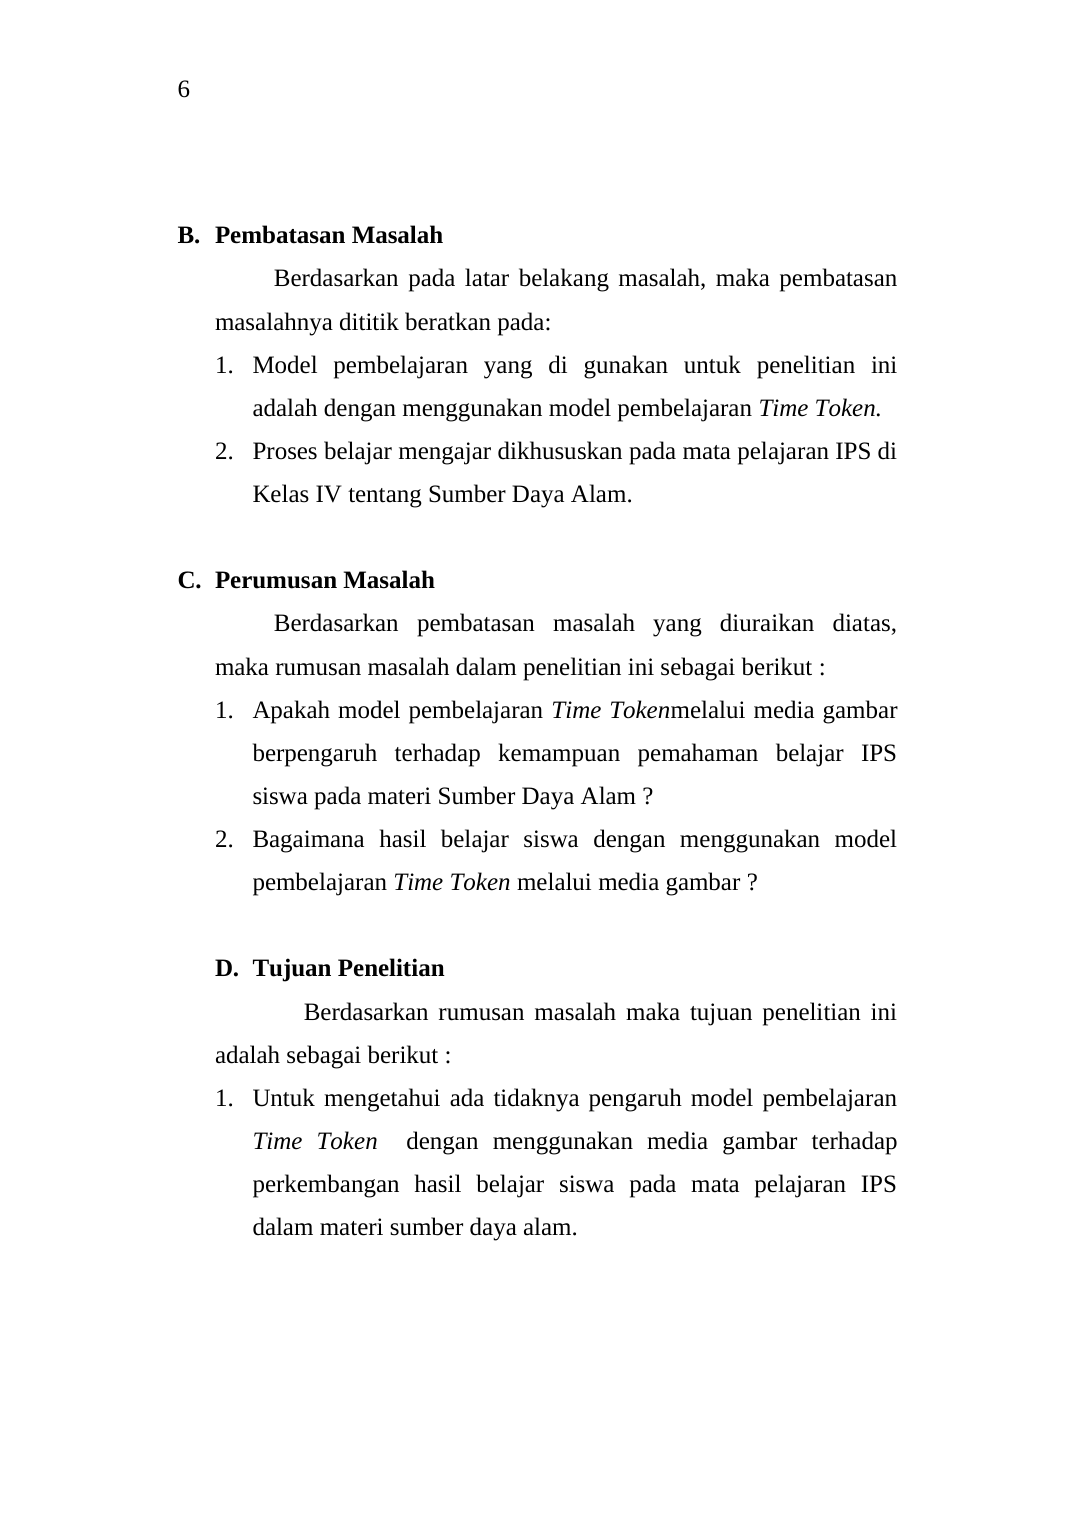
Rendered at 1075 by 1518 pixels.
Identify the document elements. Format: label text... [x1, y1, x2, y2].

list Berdasarkan pembatasan masalah yang diuraikan diatas, maka rumusan masalah dalam penelitian ini sebagai berikut : [215, 608, 898, 680]
list Tujuan Penelitian [215, 953, 898, 982]
list Berdasarkan rumusan masalah maka tujuan penelitian ini adalah sebagai berikut : [215, 997, 898, 1068]
list Untuk mengetahui ada tidaknya pengaruh model pembelajaran Time Token dengan menggunakan media gambar terhadap perkembangan hasil belajar siswa pada mata pelajaran IPS dalam materi sumber daya alam. [215, 1083, 898, 1241]
list Bagaimana hasil belajar siswa dengan menggunakan model pembelajaran Time Token melalui media gambar ? [215, 824, 898, 896]
list Model pembelajaran yang di gunakan untuk penelitian ini adalah dengan menggunakan model pembelajaran Time Token. [215, 350, 898, 422]
list Apakah model pembelajaran Time Tokenmelalui media gambar berpengaruh terhadap kemampuan pemahaman belajar IPS siswa pada materi Sumber Daya Alam ? [215, 695, 898, 810]
list Pembatasan Masalah [177, 220, 898, 249]
list Berdasarkan pada latar belakang masalah, maka pembatasan masalahnya dititik beratkan pada: [215, 263, 898, 335]
list Proses belajar mengajar dikhususkan pada mata pelajaran IPS di Kelas IV tentang Sumber Daya Alam. [215, 436, 898, 508]
list Perumusan Masalah [177, 565, 898, 594]
